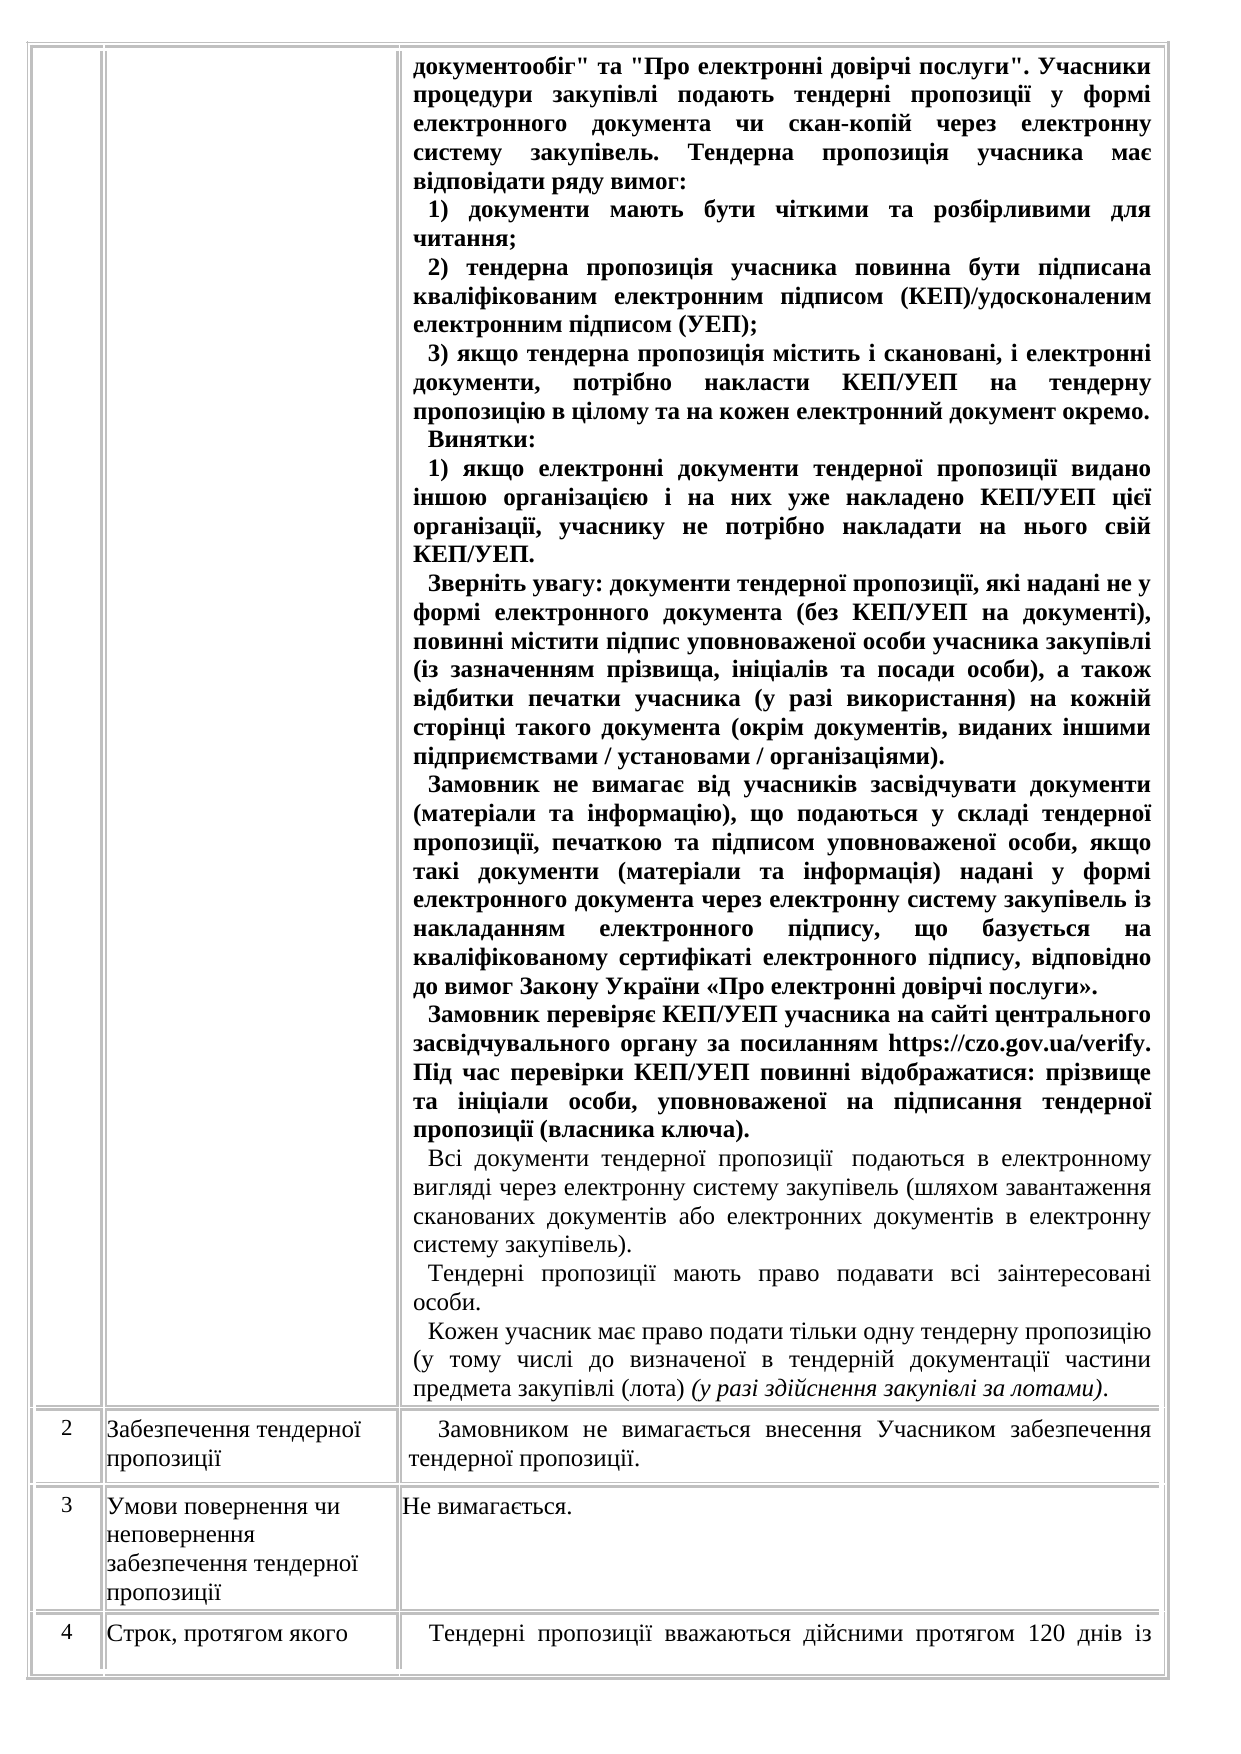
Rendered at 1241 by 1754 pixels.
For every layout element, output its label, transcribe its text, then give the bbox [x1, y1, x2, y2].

table_cell 3 [30, 1481, 103, 1609]
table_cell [103, 1609, 399, 1674]
table_cell 1 [33, 48, 103, 1405]
table_cell Умови повернення чи неповернення забезпечення тендерної пропозиції [107, 1488, 396, 1609]
table_cell 2 [30, 1405, 103, 1481]
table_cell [399, 1609, 1167, 1674]
table_cell Забезпечення тендерної пропозиції [107, 1411, 396, 1481]
table_cell 4 [30, 1609, 103, 1674]
table_cell Не вимагається. [399, 1481, 1167, 1609]
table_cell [103, 43, 399, 1405]
table_cell Замовником не вимагається внесення Учасником забезпечення тендерної пропозиції. [399, 1405, 1167, 1481]
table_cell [399, 43, 1167, 1405]
